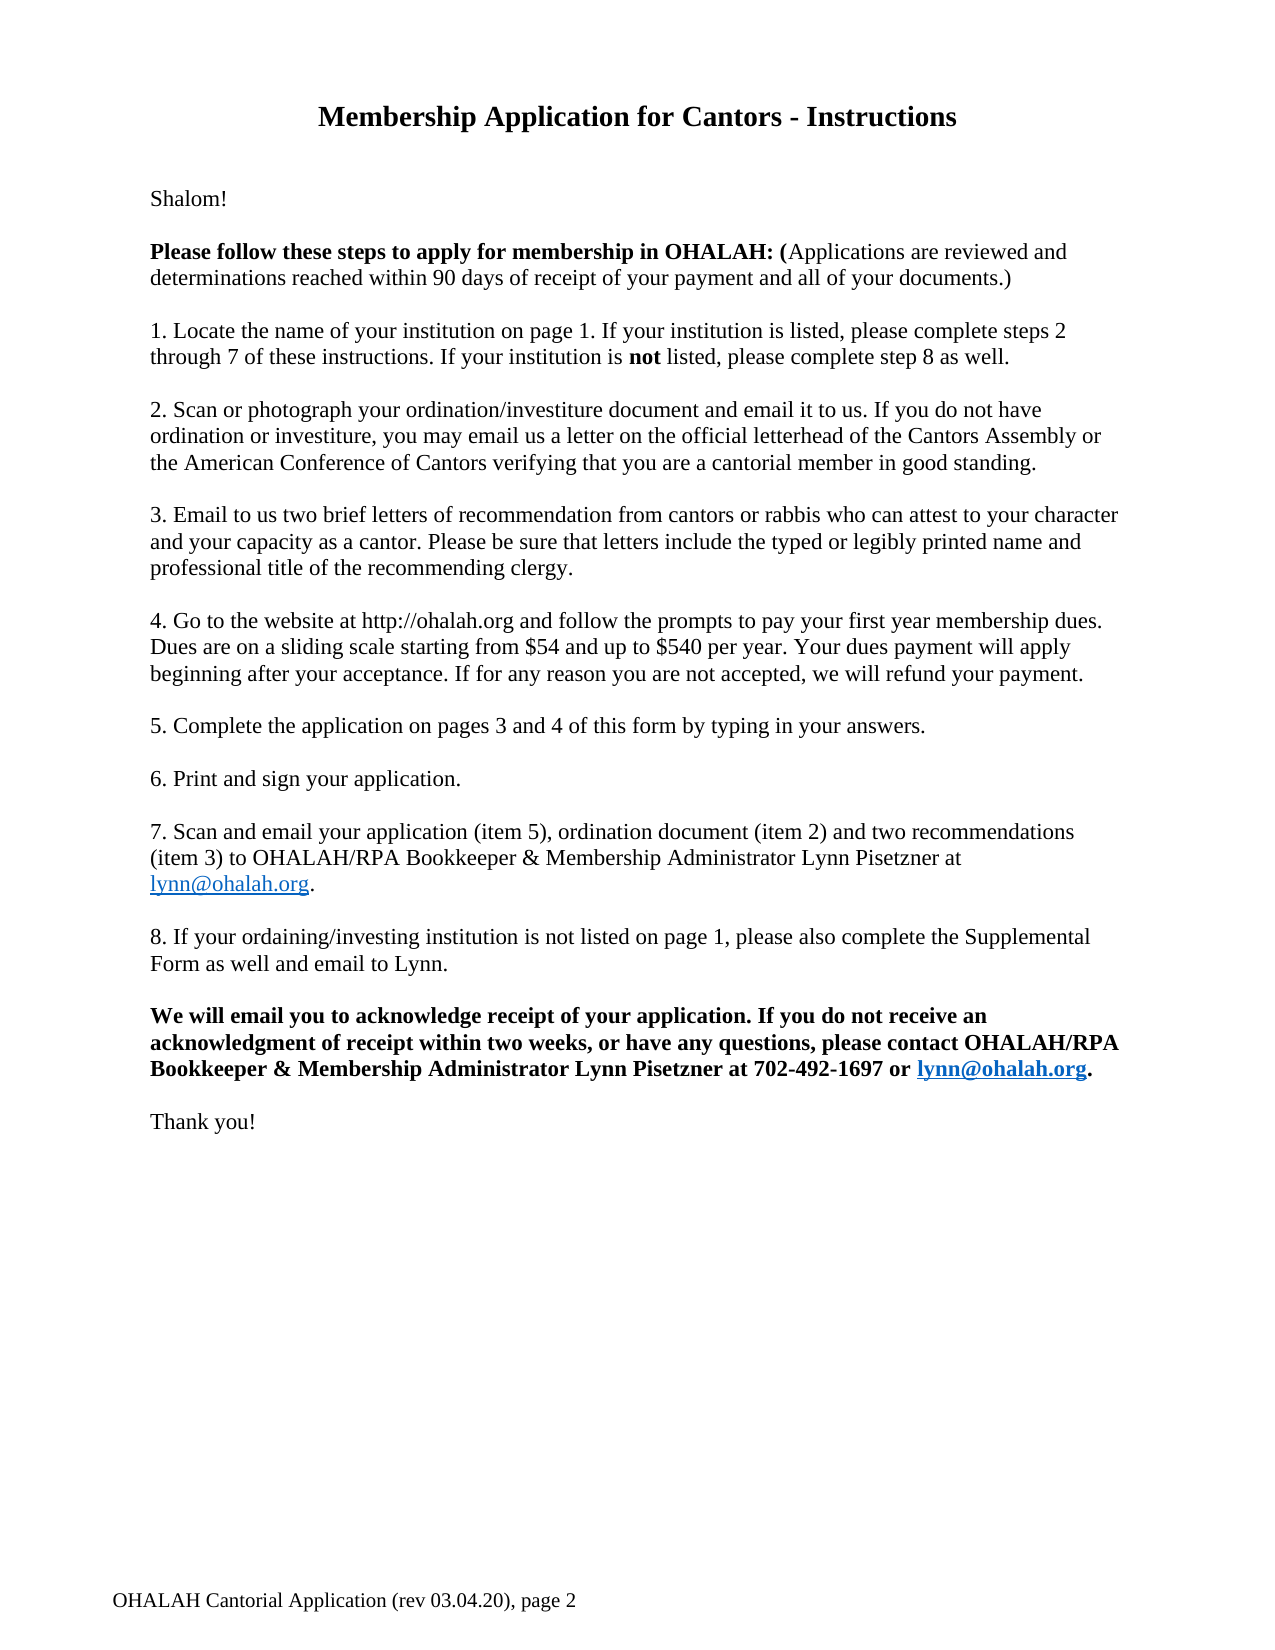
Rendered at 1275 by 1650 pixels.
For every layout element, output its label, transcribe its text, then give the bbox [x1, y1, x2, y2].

text Thank you! [150, 1108, 1125, 1134]
text We will email you to acknowledge receipt of your application. If you do not receive an acknowledgment of receipt within two weeks, or have any questions, please contact OHALAH/RPA Bookkeeper & Membership Administrator Lynn Pisetzner at 702-492-1697 or lynn@ohalah.org. [150, 1002, 1125, 1081]
text 8. If your ordaining/investing institution is not listed on page 1, please also complete the Supplemental Form as well and email to Lynn. [150, 923, 1125, 976]
text 2. Scan or photograph your ordination/investiture document and email it to us. If you do not have ordination or investiture, you may email us a letter on the official letterhead of the Cantors Assembly or the American Conference of Cantors verifying that you are a cantorial member in good standing. [150, 396, 1125, 475]
text 4. Go to the website at http://ohalah.org and follow the prompts to pay your first year membership dues. Dues are on a sliding scale starting from $54 and up to $540 per year. Your dues payment will apply beginning after your acceptance. If for any reason you are not accepted, we will refund your payment. [150, 607, 1125, 686]
title Membership Application for Cantors - Instructions [112, 99, 1162, 133]
text Shalom! [150, 185, 1125, 212]
text 3. Email to us two brief letters of recommendation from cantors or rabbis who can attest to your character and your capacity as a cantor. Please be sure that letters include the typed or legibly printed name and professional title of the recommending clergy. [150, 502, 1125, 581]
text 1. Locate the name of your institution on page 1. If your institution is listed, please complete steps 2 through 7 of these instructions. If your institution is not listed, please complete step 8 as well. [150, 317, 1125, 370]
text 7. Scan and email your application (item 5), ordination document (item 2) and two recommendations (item 3) to OHALAH/RPA Bookkeeper & Membership Administrator Lynn Pisetzner at lynn@ohalah.org. [150, 818, 1125, 897]
text 5. Complete the application on pages 3 and 4 of this form by typing in your answers. [150, 712, 1125, 739]
text Please follow these steps to apply for membership in OHALAH: (Applications are reviewed and determinations reached within 90 days of receipt of your payment and all of your documents.) [150, 238, 1125, 291]
text 6. Print and sign your application. [150, 765, 1125, 791]
